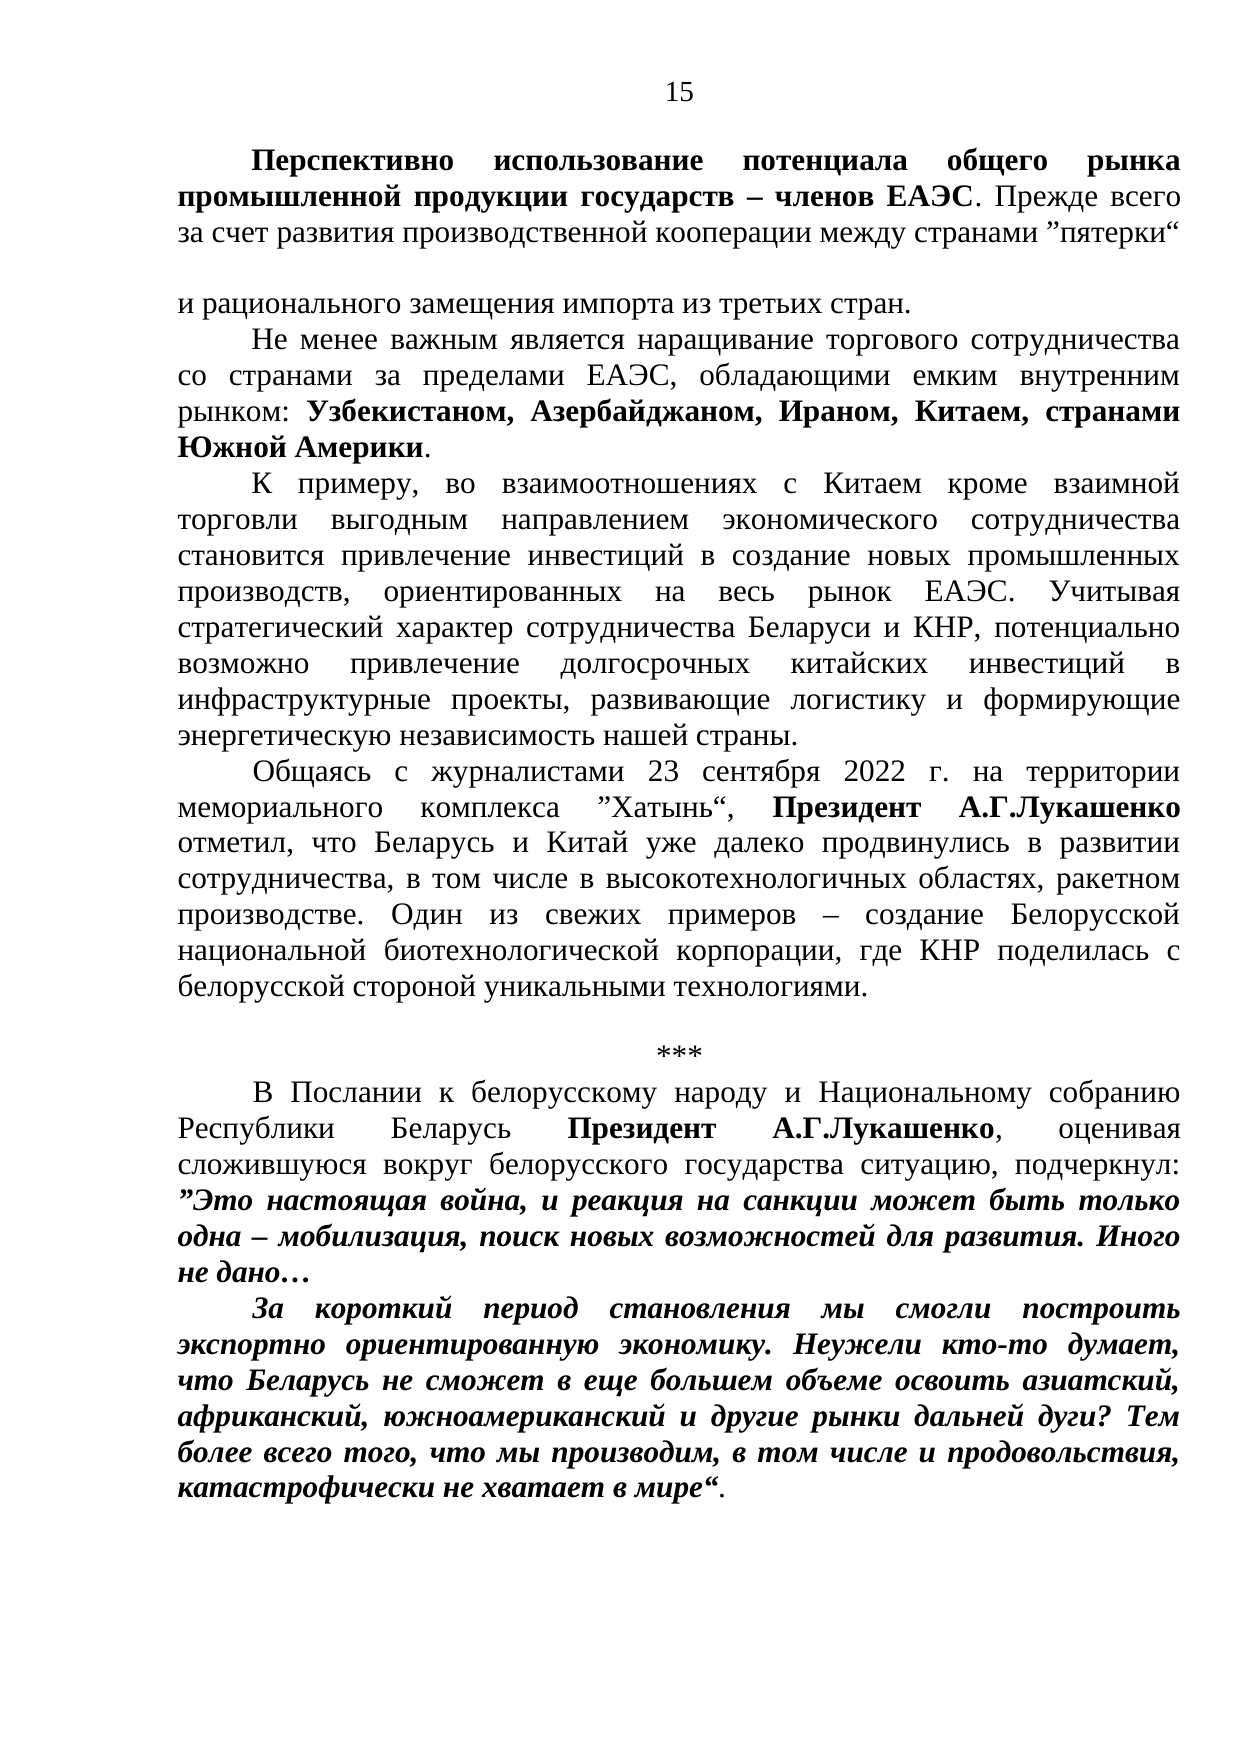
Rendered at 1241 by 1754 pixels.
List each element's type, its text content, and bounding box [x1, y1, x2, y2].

text Общаясь с журналистами 23 сентября 2022 г. на территории мемориального комплекса ”Хатынь“, Президент А.Г.Лукашенко отметил, что Беларусь и Китай уже далеко продвинулись в развитии сотрудничества, в том числе в высокотехнологичных областях, ракетном производстве. Один из свежих примеров – создание Белорусской национальной биотехнологической корпорации, где КНР поделилась с белорусской стороной уникальными технологиями. [177, 752, 1181, 1003]
text В Послании к белорусскому народу и Национальному собранию Республики Беларусь Президент А.Г.Лукашенко, оценивая сложившуюся вокруг белорусского государства ситуацию, подчеркнул: ”Это настоящая война, и реакция на санкции может быть только одна – мобилизация, поиск новых возможностей для развития. Иного не дано… [177, 1073, 1181, 1289]
text Не менее важным является наращивание торгового сотрудничества со странами за пределами ЕАЭС, обладающими емким внутренним рынком: Узбекистаном, Азербайджаном, Ираном, Китаем, странами Южной Америки. [177, 321, 1181, 464]
text *** [177, 1039, 1181, 1073]
text Перспективно использование потенциала общего рынка промышленной продукции государств – членов ЕАЭС. Прежде всего за счет развития производственной кооперации между странами ”пятерки“ и рационального замещения импорта из третьих стран. [177, 141, 1181, 321]
text За короткий период становления мы смогли построить экспортно ориентированную экономику. Неужели кто-то думает, что Беларусь не сможет в еще большем объеме освоить азиатский, африканский, южноамериканский и другие рынки дальней дуги? Тем более всего того, что мы производим, в том числе и продовольствия, катастрофически не хватает в мире“. [177, 1289, 1181, 1505]
text К примеру, во взаимоотношениях с Китаем кроме взаимной торговли выгодным направлением экономического сотрудничества становится привлечение инвестиций в создание новых промышленных производств, ориентированных на весь рынок ЕАЭС. Учитывая стратегический характер сотрудничества Беларуси и КНР, потенциально возможно привлечение долгосрочных китайских инвестиций в инфраструктурные проекты, развивающие логистику и формирующие энергетическую независимость нашей страны. [177, 464, 1181, 752]
